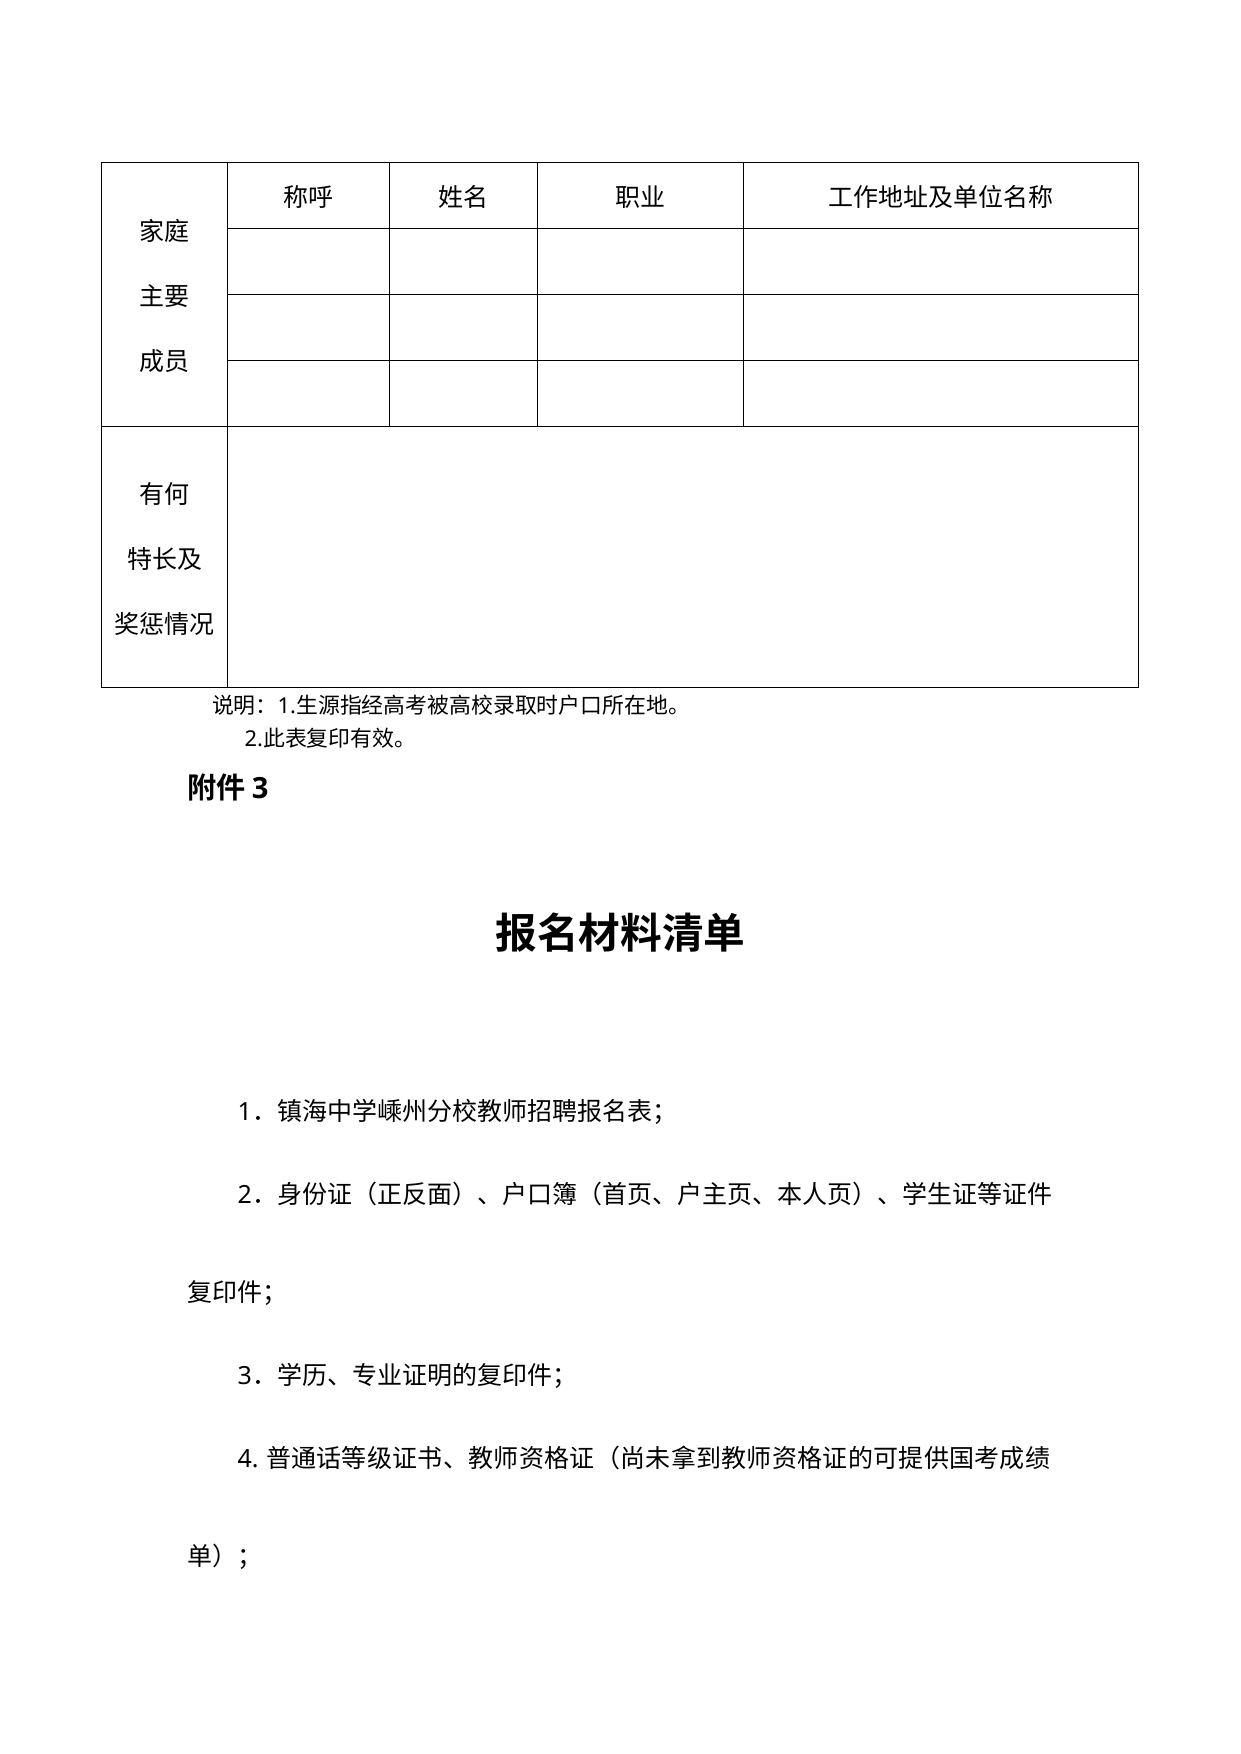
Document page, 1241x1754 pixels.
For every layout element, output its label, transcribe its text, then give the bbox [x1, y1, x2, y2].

table_cell [744, 295, 1138, 360]
table_cell [744, 361, 1138, 426]
text 附件3 [187, 753, 1053, 818]
table_cell 称呼 [228, 163, 389, 228]
table_cell 家庭 主要 成员 [102, 163, 227, 426]
text 3．学历、专业证明的复印件； [187, 1341, 1053, 1406]
table_cell 职业 [538, 163, 743, 228]
table_cell [228, 427, 1138, 687]
table_cell [538, 229, 743, 294]
table_cell 工作地址及单位名称 [744, 163, 1138, 228]
table_cell [390, 229, 537, 294]
table_cell [228, 229, 389, 294]
table_cell [744, 229, 1138, 294]
table_cell [228, 361, 389, 426]
text 2.此表复印有效。 [187, 721, 1053, 753]
table_cell [538, 361, 743, 426]
text 1．镇海中学嵊州分校教师招聘报名表； [187, 1077, 1053, 1142]
text 2．身份证（正反面）、户口簿（首页、户主页、本人页）、学生证等证件复印件； [187, 1160, 1053, 1323]
table_cell 姓名 [390, 163, 537, 228]
table_cell 有何 特长及 奖惩情况 [102, 427, 227, 687]
table_cell [390, 295, 537, 360]
text 报名材料清单 [187, 897, 1053, 962]
text 4. 普通话等级证书、教师资格证（尚未拿到教师资格证的可提供国考成绩单）； [187, 1424, 1053, 1587]
table_cell [390, 361, 537, 426]
text 说明：1.生源指经高考被高校录取时户口所在地。 [187, 688, 1053, 721]
table_cell [538, 295, 743, 360]
table_cell [228, 295, 389, 360]
